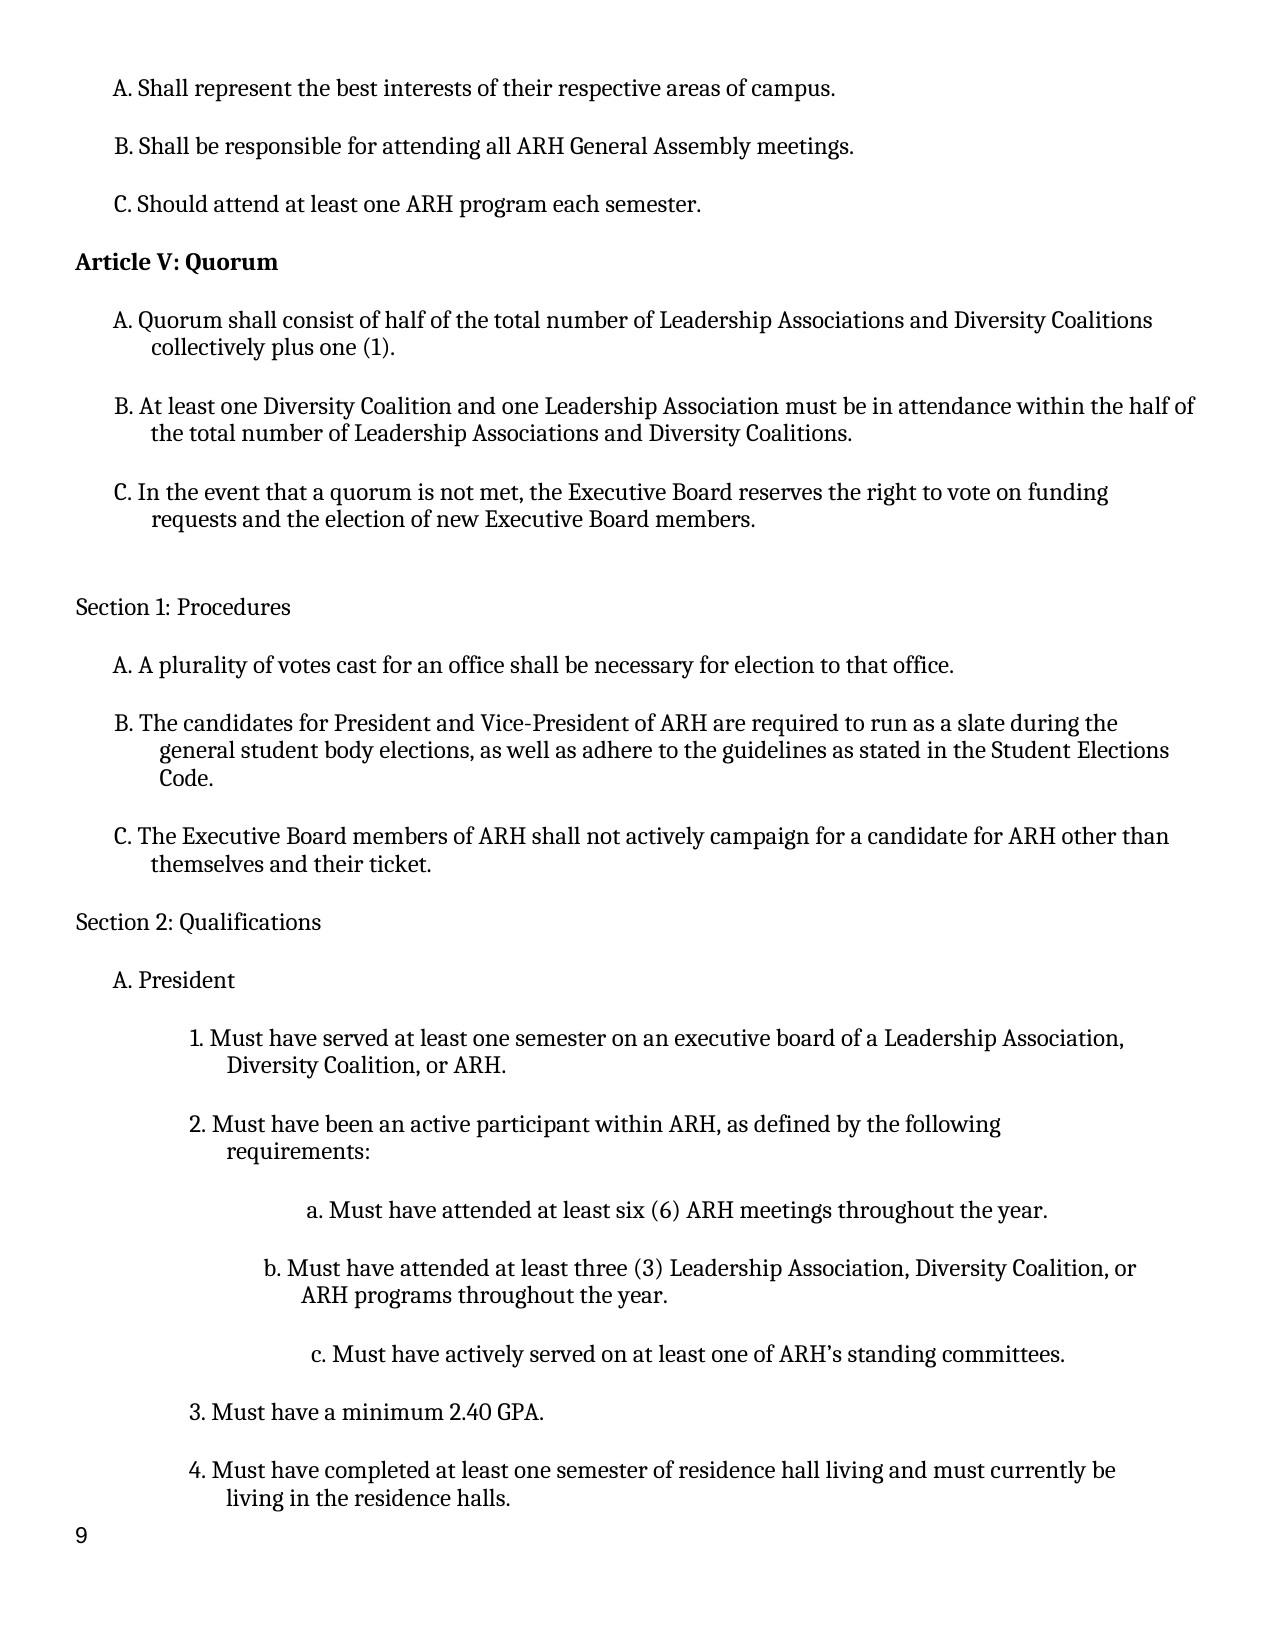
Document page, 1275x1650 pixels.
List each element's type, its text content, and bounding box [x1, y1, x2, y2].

text A. Shall represent the best interests of their respective areas of campus. [112, 74, 1205, 102]
text B. The candidates for President and Vice-President of ARH are required to run as a slate during the general student body elections, as well as adhere to the guidelines as stated in the Student Elections Code. [114, 709, 1179, 793]
text C. The Executive Board members of ARH shall not actively campaign for a candidate for ARH other than themselves and their ticket. [114, 822, 1176, 878]
text B. At least one Diversity Coalition and one Leadership Association must be in attendance within the half of the total number of Leadership Associations and Diversity Coalitions. [114, 392, 1203, 448]
text a. Must have attended at least six (6) ARH meetings throughout the year. [75, 1196, 1048, 1225]
text Article V: Quorum [75, 248, 1205, 277]
text 1. Must have served at least one semester on an executive board of a Leadership Association, Diversity Coalition, or ARH. [190, 1024, 1146, 1080]
text C. In the event that a quorum is not met, the Executive Board reserves the right to vote on funding requests and the election of new Executive Board members. [114, 478, 1152, 533]
text b. Must have attended at least three (3) Leadership Association, Diversity Coalition, or ARH programs throughout the year. [263, 1254, 1186, 1310]
text A. Quorum shall consist of half of the total number of Leadership Associations and Diversity Coalitions collectively plus one (1). [113, 306, 1156, 362]
text A. A plurality of votes cast for an office shall be necessary for election to that office. [112, 651, 1205, 680]
text Section 2: Qualifications [76, 908, 1205, 937]
text 4. Must have completed at least one semester of residence hall living and must currently be living in the residence halls. [188, 1456, 1175, 1512]
text Section 1: Procedures [76, 593, 1205, 622]
text B. Shall be responsible for attending all ARH General Assembly meetings. [114, 132, 1205, 161]
text 2. Must have been an active participant within ARH, as defined by the following requirements: [189, 1110, 1048, 1166]
text C. Should attend at least one ARH program each semester. [114, 190, 1205, 219]
text c. Must have actively served on at least one of ARH’s standing committees. [75, 1340, 1065, 1369]
text A. President [112, 966, 1205, 995]
text 3. Must have a minimum 2.40 GPA. [189, 1398, 1205, 1427]
